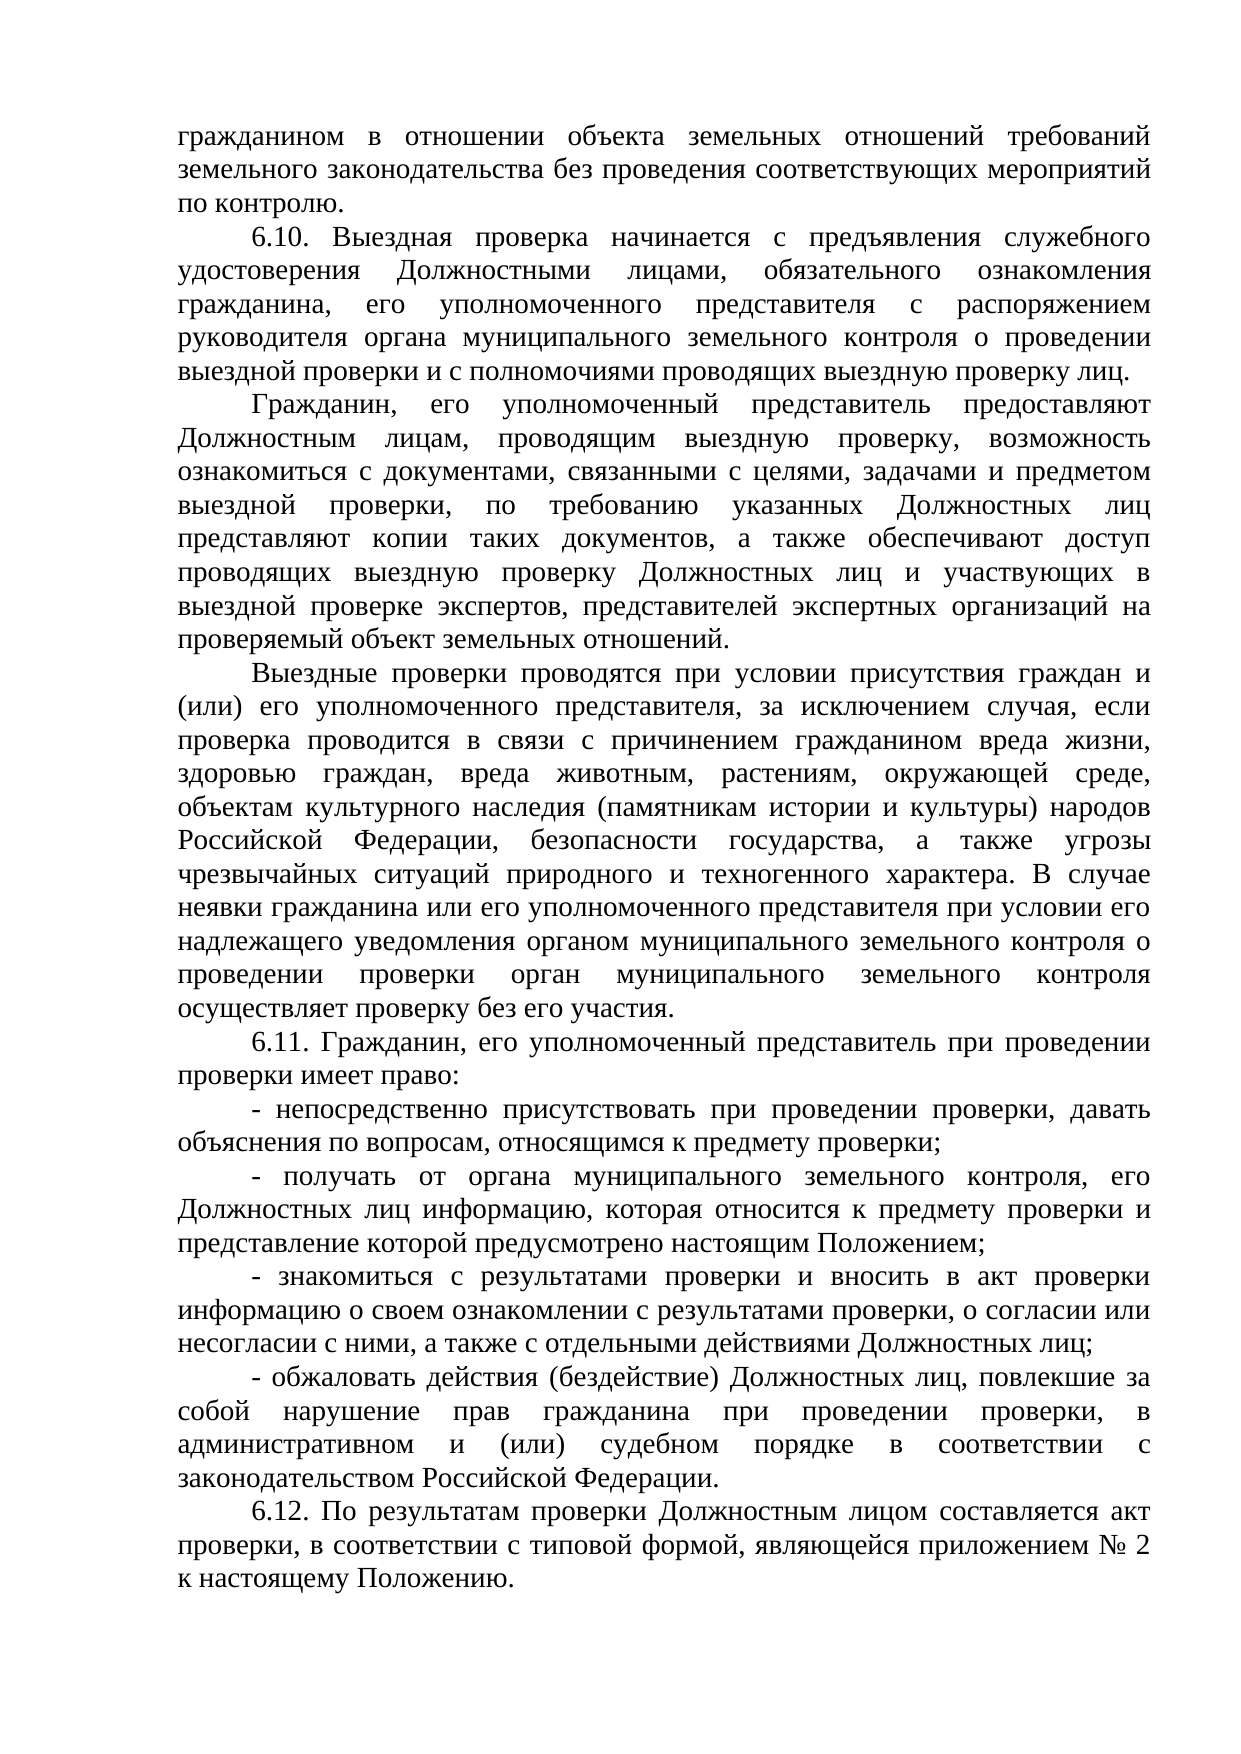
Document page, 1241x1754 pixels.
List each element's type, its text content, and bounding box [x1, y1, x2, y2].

text 6.10. Выездная проверка начинается с предъявления служебного удостоверения Должностными лицами, обязательного ознакомления гражданина, его уполномоченного представителя с распоряжением руководителя органа муниципального земельного контроля о проведении выездной проверки и с полномочиями проводящих выездную проверку лиц. [177, 219, 1152, 386]
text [177, 118, 1152, 219]
text - получать от органа муниципального земельного контроля, его Должностных лиц информацию, которая относится к предмету проверки и представление которой предусмотрено настоящим Положением; [177, 1158, 1152, 1258]
text 6.12. По результатам проверки Должностным лицом составляется акт проверки, в соответствии с типовой формой, являющейся приложением № 2 к настоящему Положению. [177, 1493, 1152, 1594]
text - знакомиться с результатами проверки и вносить в акт проверки информацию о своем ознакомлении с результатами проверки, о согласии или несогласии с ними, а также с отдельными действиями Должностных лиц; [177, 1258, 1152, 1359]
text - обжаловать действия (бездействие) Должностных лиц, повлекшие за собой нарушение прав гражданина при проведении проверки, в административном и (или) судебном порядке в соответствии с законодательством Российской Федерации. [177, 1359, 1152, 1493]
text Выездные проверки проводятся при условии присутствия граждан и (или) его уполномоченного представителя, за исключением случая, если проверка проводится в связи с причинением гражданином вреда жизни, здоровью граждан, вреда животным, растениям, окружающей среде, объектам культурного наследия (памятникам истории и культуры) народов Российской Федерации, безопасности государства, а также угрозы чрезвычайных ситуаций природного и техногенного характера. В случае неявки гражданина или его уполномоченного представителя при условии его надлежащего уведомления органом муниципального земельного контроля о проведении проверки орган муниципального земельного контроля осуществляет проверку без его участия. [177, 655, 1152, 1024]
text 6.11. Гражданин, его уполномоченный представитель при проведении проверки имеет право: [177, 1024, 1152, 1091]
text - непосредственно присутствовать при проведении проверки, давать объяснения по вопросам, относящимся к предмету проверки; [177, 1091, 1152, 1158]
text Гражданин, его уполномоченный представитель предоставляют Должностным лицам, проводящим выездную проверку, возможность ознакомиться с документами, связанными с целями, задачами и предметом выездной проверки, по требованию указанных Должностных лиц представляют копии таких документов, а также обеспечивают доступ проводящих выездную проверку Должностных лиц и участвующих в выездной проверке экспертов, представителей экспертных организаций на проверяемый объект земельных отношений. [177, 386, 1152, 655]
